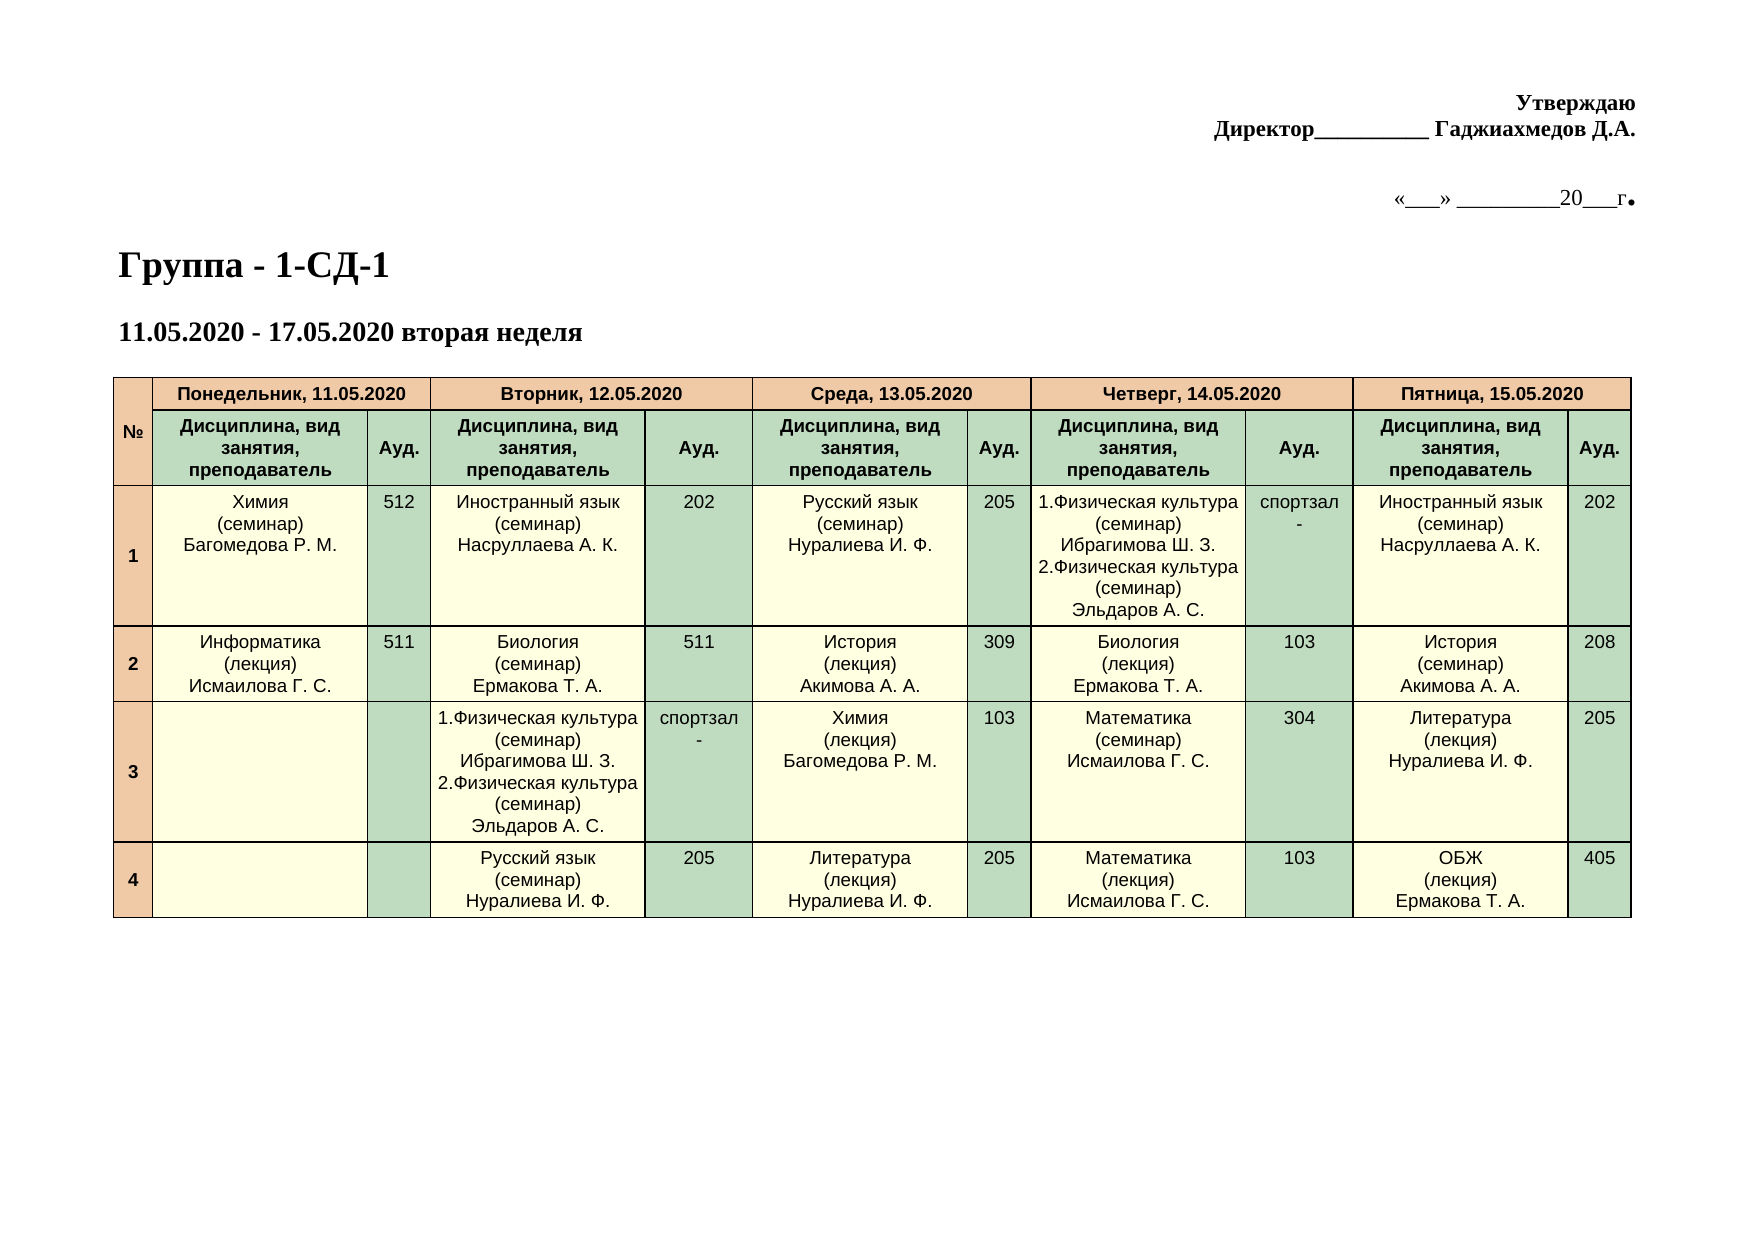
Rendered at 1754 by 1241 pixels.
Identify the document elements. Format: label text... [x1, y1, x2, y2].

table_cell 205 [646, 843, 752, 917]
table_cell 309 [968, 627, 1030, 701]
table_cell Биология (лекция) Ермакова Т. А. [1032, 627, 1245, 701]
table_cell Информатика (лекция) Исмаилова Г. С. [153, 627, 367, 701]
table_cell 205 [968, 843, 1030, 917]
table_cell Русский язык (семинар) Нуралиева И. Ф. [431, 843, 644, 917]
table_cell 103 [968, 702, 1030, 841]
table_cell ОБЖ (лекция) Ермакова Т. А. [1354, 843, 1567, 917]
table_cell Химия (семинар) Багомедова Р. М. [153, 486, 367, 625]
table_cell Литература (лекция) Нуралиева И. Ф. [1354, 702, 1567, 841]
table_cell [153, 843, 367, 917]
table_cell 4 [114, 843, 152, 917]
table_cell 103 [1246, 627, 1352, 701]
table_header Понедельник, 11.05.2020 [153, 378, 430, 409]
table_cell 512 [368, 486, 430, 625]
table_cell спортзал - [1246, 486, 1352, 625]
table_cell 205 [968, 486, 1030, 625]
table_cell [368, 702, 430, 841]
table_cell 511 [646, 627, 752, 701]
table_cell История (лекция) Акимова А. А. [753, 627, 967, 701]
table_cell Дисциплина, вид занятия, преподаватель [1032, 411, 1245, 485]
table_cell 205 [1569, 702, 1630, 841]
table_header Вторник, 12.05.2020 [431, 378, 752, 409]
table_cell 208 [1569, 627, 1630, 701]
table_cell Литература (лекция) Нуралиева И. Ф. [753, 843, 967, 917]
table_cell 405 [1569, 843, 1630, 917]
table_cell Дисциплина, вид занятия, преподаватель [753, 411, 967, 485]
table_cell Русский язык (семинар) Нуралиева И. Ф. [753, 486, 967, 625]
subtitle Группа - 1-СД-1 [118, 243, 1636, 286]
table_cell Иностранный язык (семинар) Насруллаева А. К. [1354, 486, 1567, 625]
table_cell Математика (лекция) Исмаилова Г. С. [1032, 843, 1245, 917]
text Директор__________ Гаджиахмедов Д.А. [118, 115, 1636, 141]
subtitle «___» _________20___г. [118, 170, 1636, 213]
table_cell [153, 702, 367, 841]
text Утверждаю [118, 88, 1636, 115]
table_cell [368, 843, 430, 917]
table_cell 1.Физическая культура (семинар) Ибрагимова Ш. З. 2.Физическая культура (семинар) Эльдаров А. С. [1032, 486, 1245, 625]
table_cell 202 [1569, 486, 1630, 625]
table_cell Дисциплина, вид занятия, преподаватель [1354, 411, 1567, 485]
table_cell Биология (семинар) Ермакова Т. А. [431, 627, 644, 701]
table_cell 511 [368, 627, 430, 701]
table_cell Ауд. [368, 411, 430, 485]
table_cell Ауд. [1246, 411, 1352, 485]
table_header № [114, 378, 152, 485]
table_cell 103 [1246, 843, 1352, 917]
table_cell Иностранный язык (семинар) Насруллаева А. К. [431, 486, 644, 625]
table_cell 202 [646, 486, 752, 625]
subtitle 11.05.2020 - 17.05.2020 вторая неделя [118, 315, 1636, 347]
table_cell 2 [114, 627, 152, 701]
table_cell 3 [114, 702, 152, 841]
table_cell спортзал - [646, 702, 752, 841]
table_cell Дисциплина, вид занятия, преподаватель [153, 411, 367, 485]
table_cell Ауд. [1569, 411, 1630, 485]
table_header Пятница, 15.05.2020 [1354, 378, 1630, 409]
table_cell 304 [1246, 702, 1352, 841]
table_cell 1 [114, 486, 152, 625]
table_cell Ауд. [968, 411, 1030, 485]
table_cell Дисциплина, вид занятия, преподаватель [431, 411, 644, 485]
table_header Четверг, 14.05.2020 [1032, 378, 1352, 409]
table_header Среда, 13.05.2020 [753, 378, 1030, 409]
table_cell Математика (семинар) Исмаилова Г. С. [1032, 702, 1245, 841]
table_cell Химия (лекция) Багомедова Р. М. [753, 702, 967, 841]
table_cell История (семинар) Акимова А. А. [1354, 627, 1567, 701]
table_cell Ауд. [646, 411, 752, 485]
table_cell 1.Физическая культура (семинар) Ибрагимова Ш. З. 2.Физическая культура (семинар) Эльдаров А. С. [431, 702, 644, 841]
